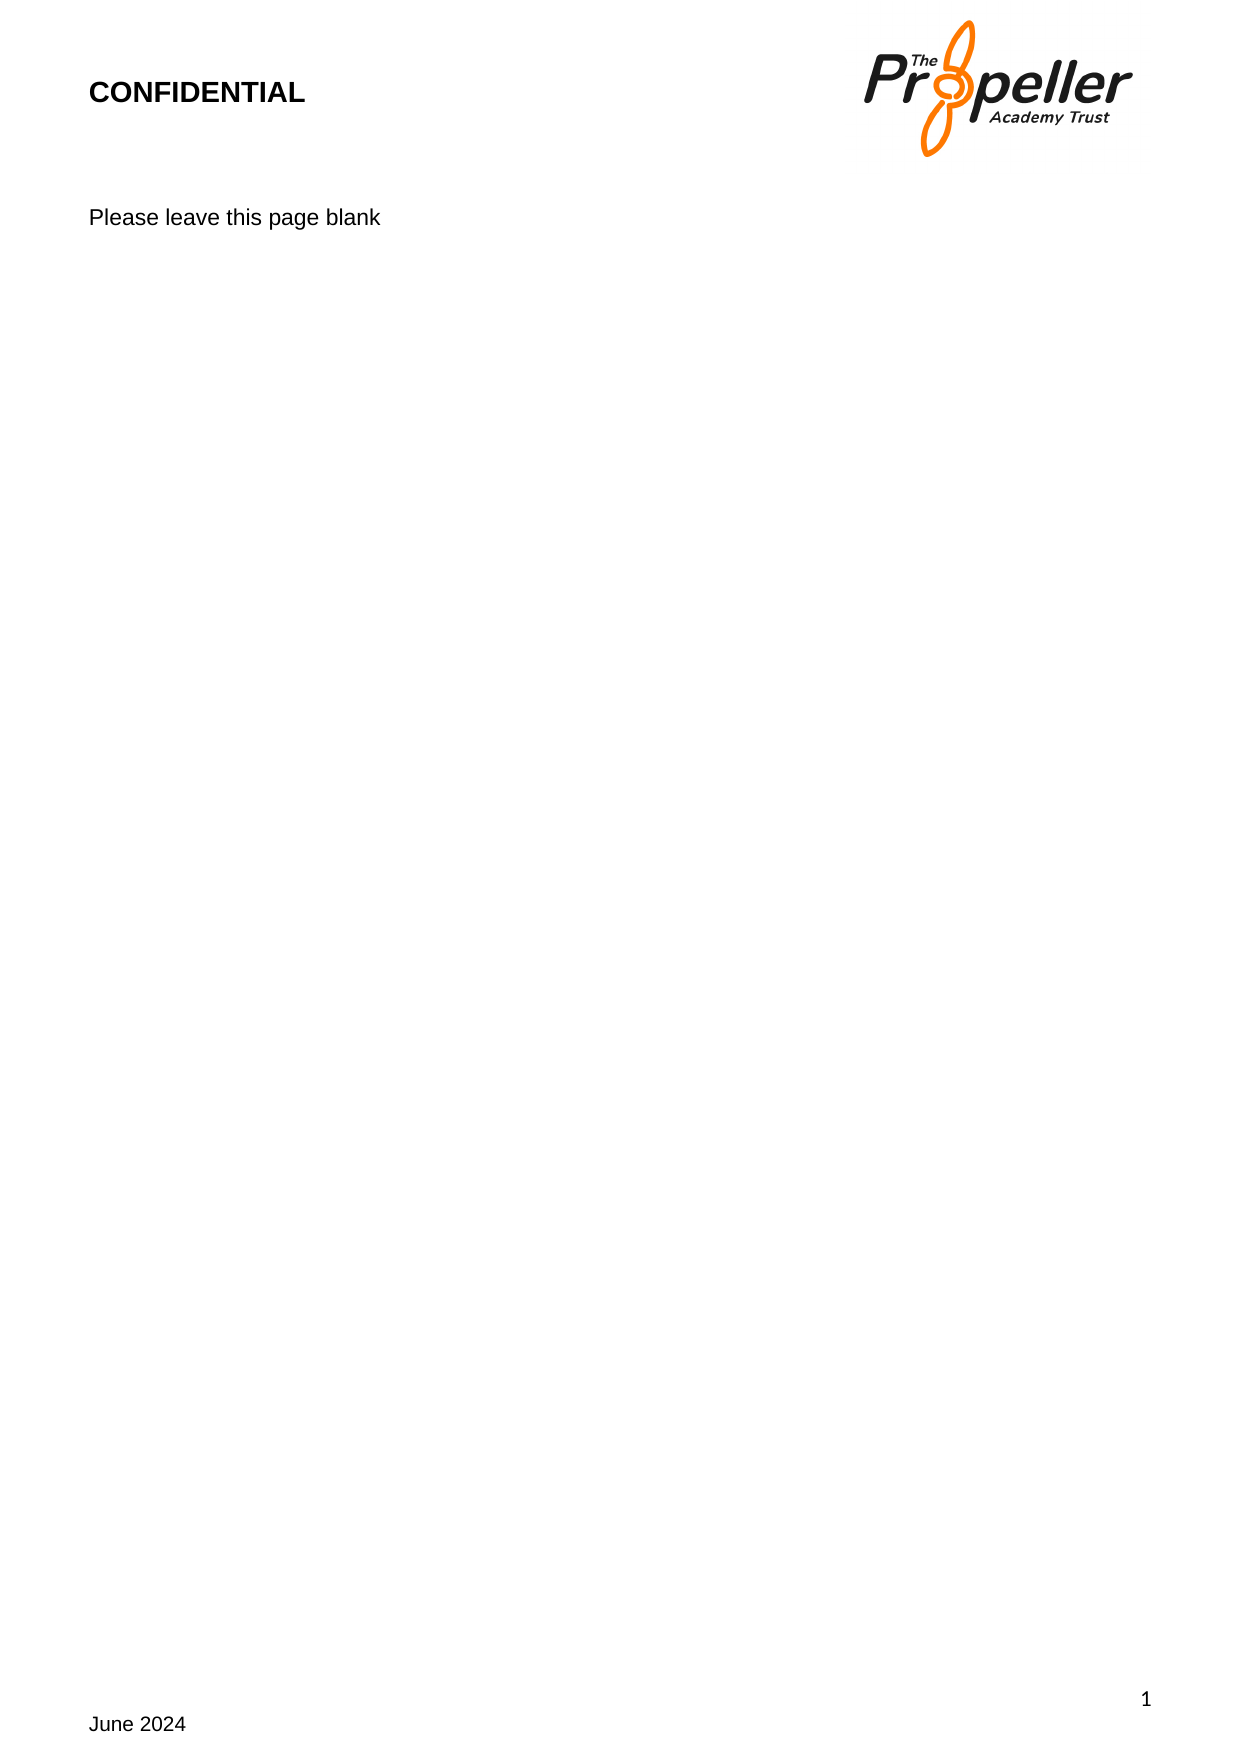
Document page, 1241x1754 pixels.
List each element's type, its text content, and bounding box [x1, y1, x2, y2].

picture [845, 1, 1152, 174]
text Please leave this page blank [89, 204, 1152, 230]
